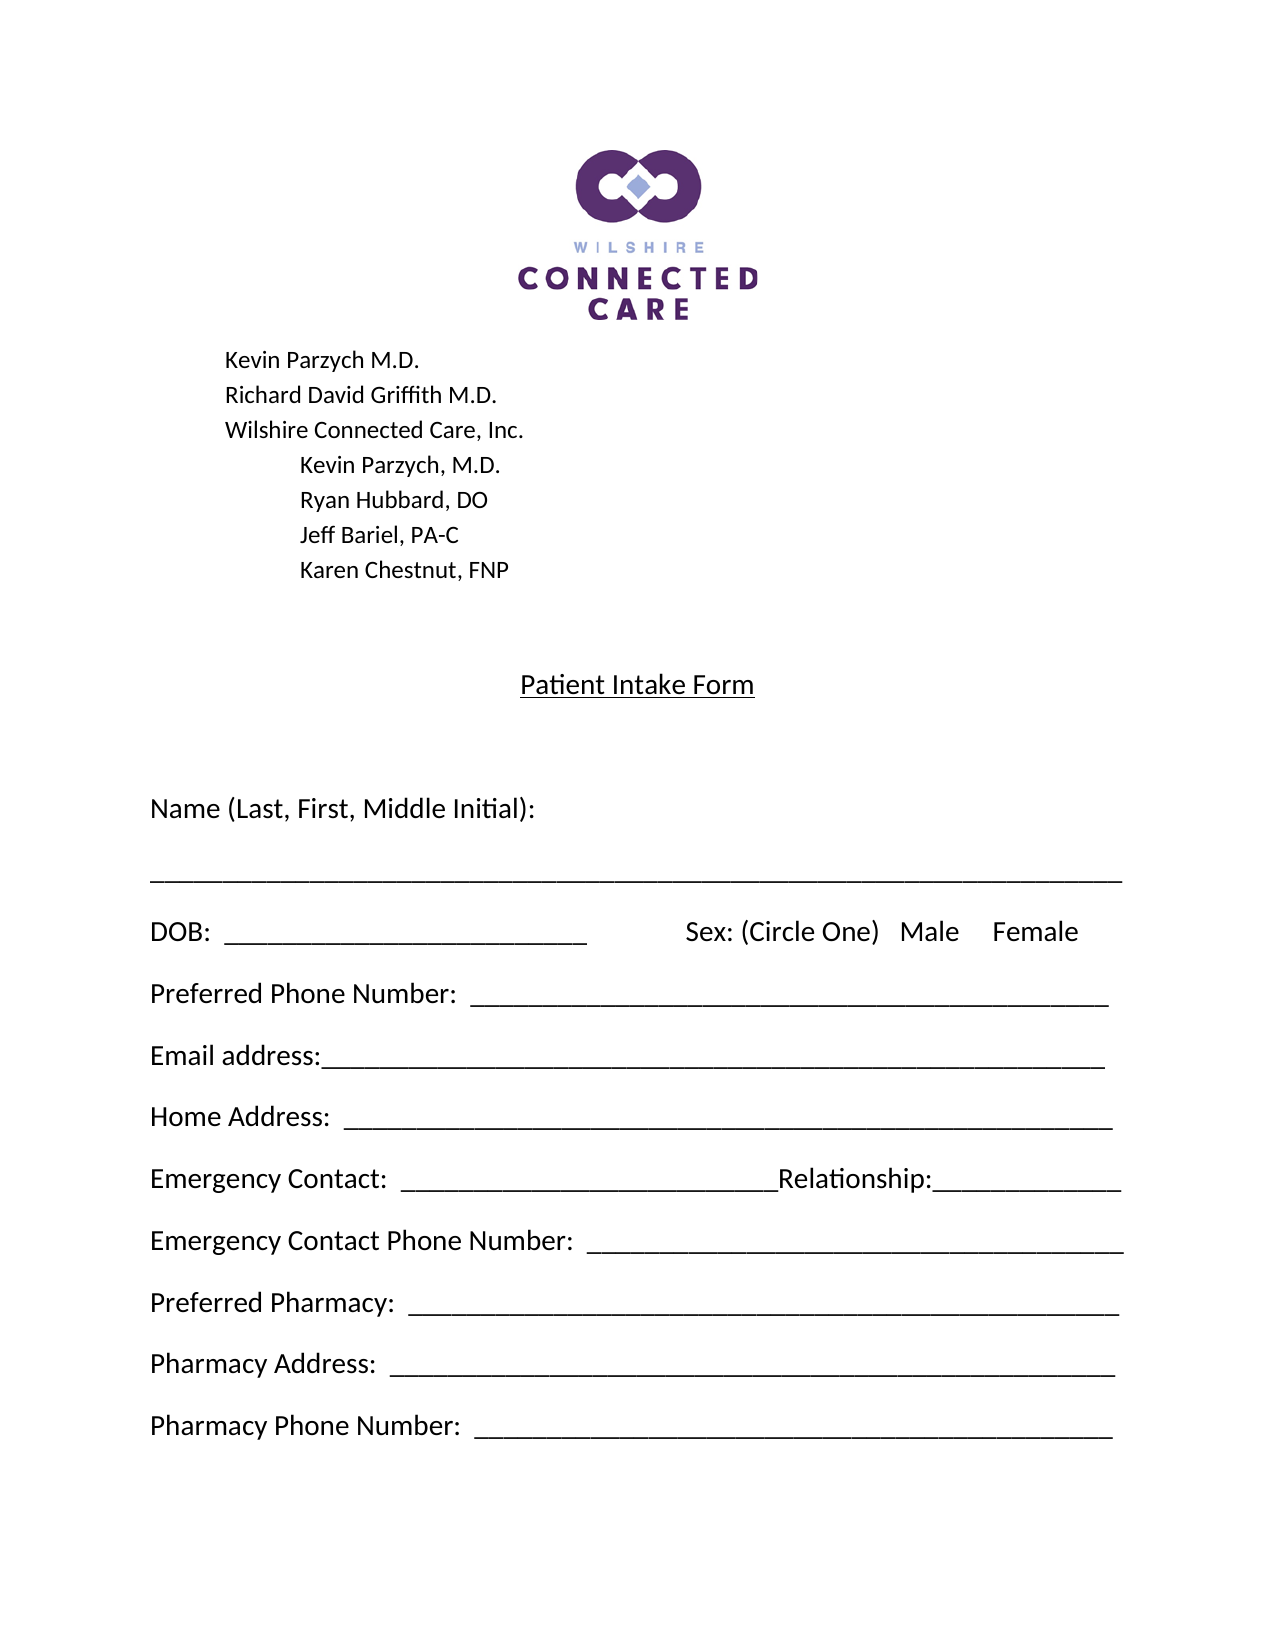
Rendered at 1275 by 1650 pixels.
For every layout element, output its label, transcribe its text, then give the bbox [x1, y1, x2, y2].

text ___________________________________________________________________ [150, 851, 1125, 887]
list Wilshire Connected Care, Inc. [225, 414, 1125, 445]
list Richard David Griffith M.D. [225, 379, 1125, 410]
list Kevin Parzych, M.D. Ryan Hubbard, DO [300, 449, 1125, 515]
text Preferred Pharmacy: _________________________________________________ [150, 1284, 1125, 1319]
text Preferred Phone Number: ____________________________________________ [150, 975, 1125, 1011]
list Jeff Bariel, PA-C [300, 519, 1125, 550]
text Emergency Contact: __________________________Relationship:_____________ [150, 1160, 1125, 1196]
list Kevin Parzych M.D. [225, 344, 1125, 375]
text Patient Intake Form [150, 666, 1125, 702]
text Name (Last, First, Middle Initial): [150, 790, 1125, 825]
text Emergency Contact Phone Number: _____________________________________ [150, 1222, 1125, 1258]
text Pharmacy Address: __________________________________________________ [150, 1346, 1125, 1381]
list Karen Chestnut, FNP [300, 554, 1125, 585]
text Home Address: _____________________________________________________ [150, 1098, 1125, 1134]
text DOB: _________________________ Sex: (Circle One) Male Female [150, 913, 1125, 949]
text Email address:______________________________________________________ [150, 1037, 1125, 1072]
text Pharmacy Phone Number: ____________________________________________ [150, 1407, 1125, 1443]
